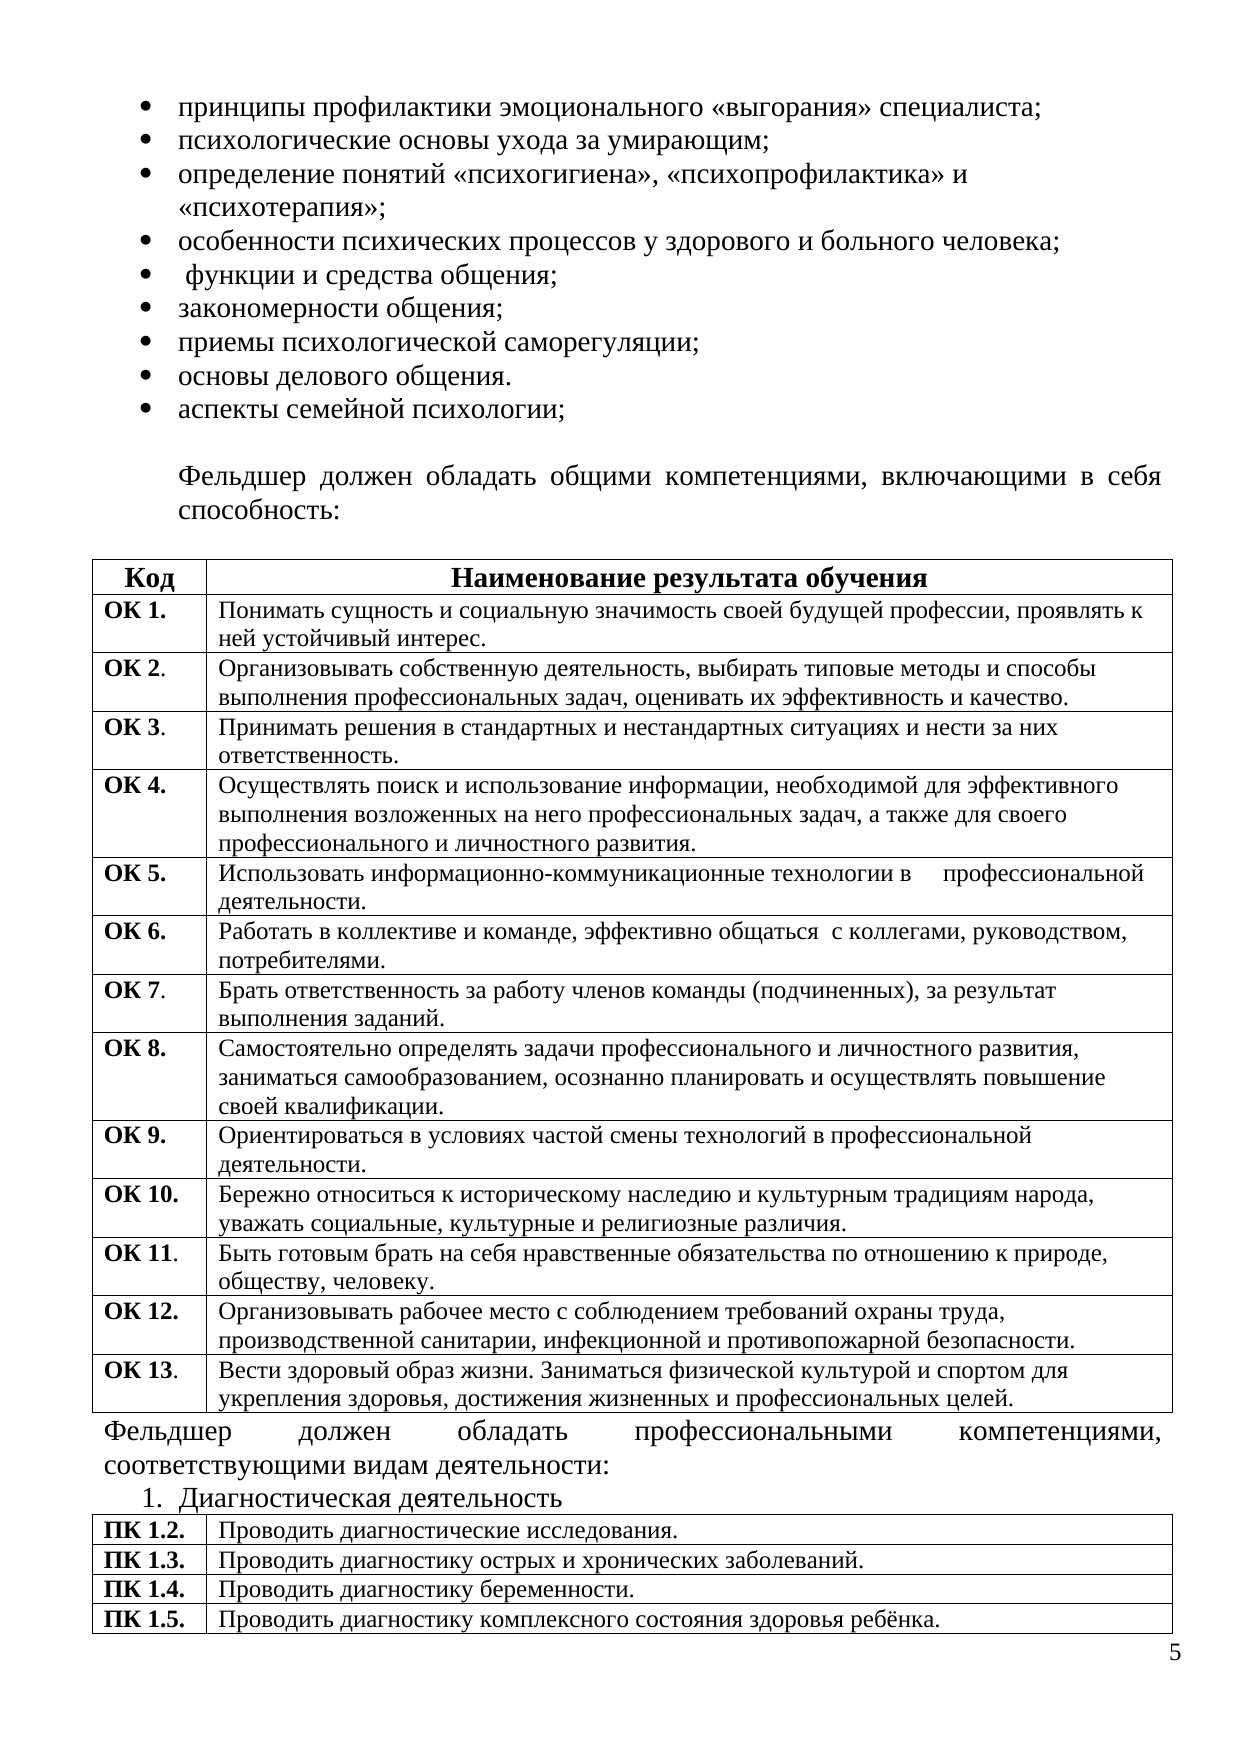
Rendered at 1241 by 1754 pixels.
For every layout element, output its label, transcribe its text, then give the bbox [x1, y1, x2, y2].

table_cell ОК 12. [93, 1296, 206, 1354]
table_cell ОК 11. [93, 1238, 206, 1295]
table_cell Проводить диагностику острых и хронических заболеваний. [207, 1545, 1172, 1573]
list Диагностическая деятельность [141, 1480, 1163, 1514]
table_cell Быть готовым брать на себя нравственные обязательства по отношению к природе, обществу, человеку. [207, 1238, 1172, 1295]
table_cell Понимать сущность и социальную значимость своей будущей профессии, проявлять к ней устойчивый интерес. [207, 595, 1172, 652]
table_cell Проводить диагностику комплексного состояния здоровья ребёнка. [207, 1604, 1172, 1633]
table_cell Ориентироваться в условиях частой смены технологий в профессиональной деятельности. [207, 1121, 1172, 1178]
text Фельдшер должен обладать общими компетенциями, включающими в себя способность: [178, 458, 1163, 526]
table_cell ОК 7. [93, 975, 206, 1032]
table_cell ОК 5. [93, 858, 206, 915]
list определение понятий «психогигиена», «психопрофилактика» и «психотерапия»; [141, 156, 1163, 223]
list функции и средства общения; [141, 257, 1163, 290]
list основы делового общения. [141, 358, 1163, 391]
table_cell ОК 3. [93, 712, 206, 769]
table_cell Принимать решения в стандартных и нестандартных ситуациях и нести за них ответственность. [207, 712, 1172, 769]
list психологические основы ухода за умирающим; [141, 122, 1163, 156]
table_cell ОК 1. [93, 595, 206, 652]
list аспекты семейной психологии; [141, 391, 1163, 425]
table_cell ОК 2. [93, 653, 206, 711]
table_header Наименование результата обучения [207, 560, 1172, 594]
table_cell Вести здоровый образ жизни. Заниматься физической культурой и спортом для укрепления здоровья, достижения жизненных и профессиональных целей. [207, 1355, 1172, 1412]
table_cell Организовывать собственную деятельность, выбирать типовые методы и способы выполнения профессиональных задач, оценивать их эффективность и качество. [207, 653, 1172, 711]
table_cell Осуществлять поиск и использование информации, необходимой для эффективного выполнения возложенных на него профессиональных задач, а также для своего профессионального и личностного развития. [207, 770, 1172, 857]
table_cell Работать в коллективе и команде, эффективно общаться с коллегами, руководством, потребителями. [207, 916, 1172, 974]
table_cell Использовать информационно-коммуникационные технологии в профессиональной деятельности. [207, 858, 1172, 915]
table_cell Бережно относиться к историческому наследию и культурным традициям народа, уважать социальные, культурные и религиозные различия. [207, 1179, 1172, 1237]
text Фельдшер должен обладать профессиональными компетенциями, соответствующими видам деятельности: [103, 1413, 1163, 1480]
list принципы профилактики эмоционального «выгорания» специалиста; [141, 89, 1163, 122]
table_cell ОК 6. [93, 916, 206, 974]
table_cell Брать ответственность за работу членов команды (подчиненных), за результат выполнения заданий. [207, 975, 1172, 1032]
table_cell ОК 9. [93, 1121, 206, 1178]
table_cell ОК 10. [93, 1179, 206, 1237]
list приемы психологической саморегуляции; [141, 324, 1163, 358]
list особенности психических процессов у здорового и больного человека; [141, 223, 1163, 257]
table_cell ОК 8. [93, 1033, 206, 1119]
table_cell Самостоятельно определять задачи профессионального и личностного развития, заниматься самообразованием, осознанно планировать и осуществлять повышение своей квалификации. [207, 1033, 1172, 1119]
table_cell ОК 13. [93, 1355, 206, 1412]
table_cell ОК 4. [93, 770, 206, 857]
table_cell ПК 1.5. [93, 1604, 206, 1633]
table_header ПК 1.2. [93, 1515, 206, 1544]
table_cell ПК 1.4. [93, 1575, 206, 1603]
table_cell Проводить диагностику беременности. [207, 1575, 1172, 1603]
table_cell ПК 1.3. [93, 1545, 206, 1573]
table_cell Организовывать рабочее место с соблюдением требований охраны труда, производственной санитарии, инфекционной и противопожарной безопасности. [207, 1296, 1172, 1354]
list закономерности общения; [141, 290, 1163, 324]
table_header Проводить диагностические исследования. [207, 1515, 1172, 1544]
table_header Код [93, 560, 206, 594]
